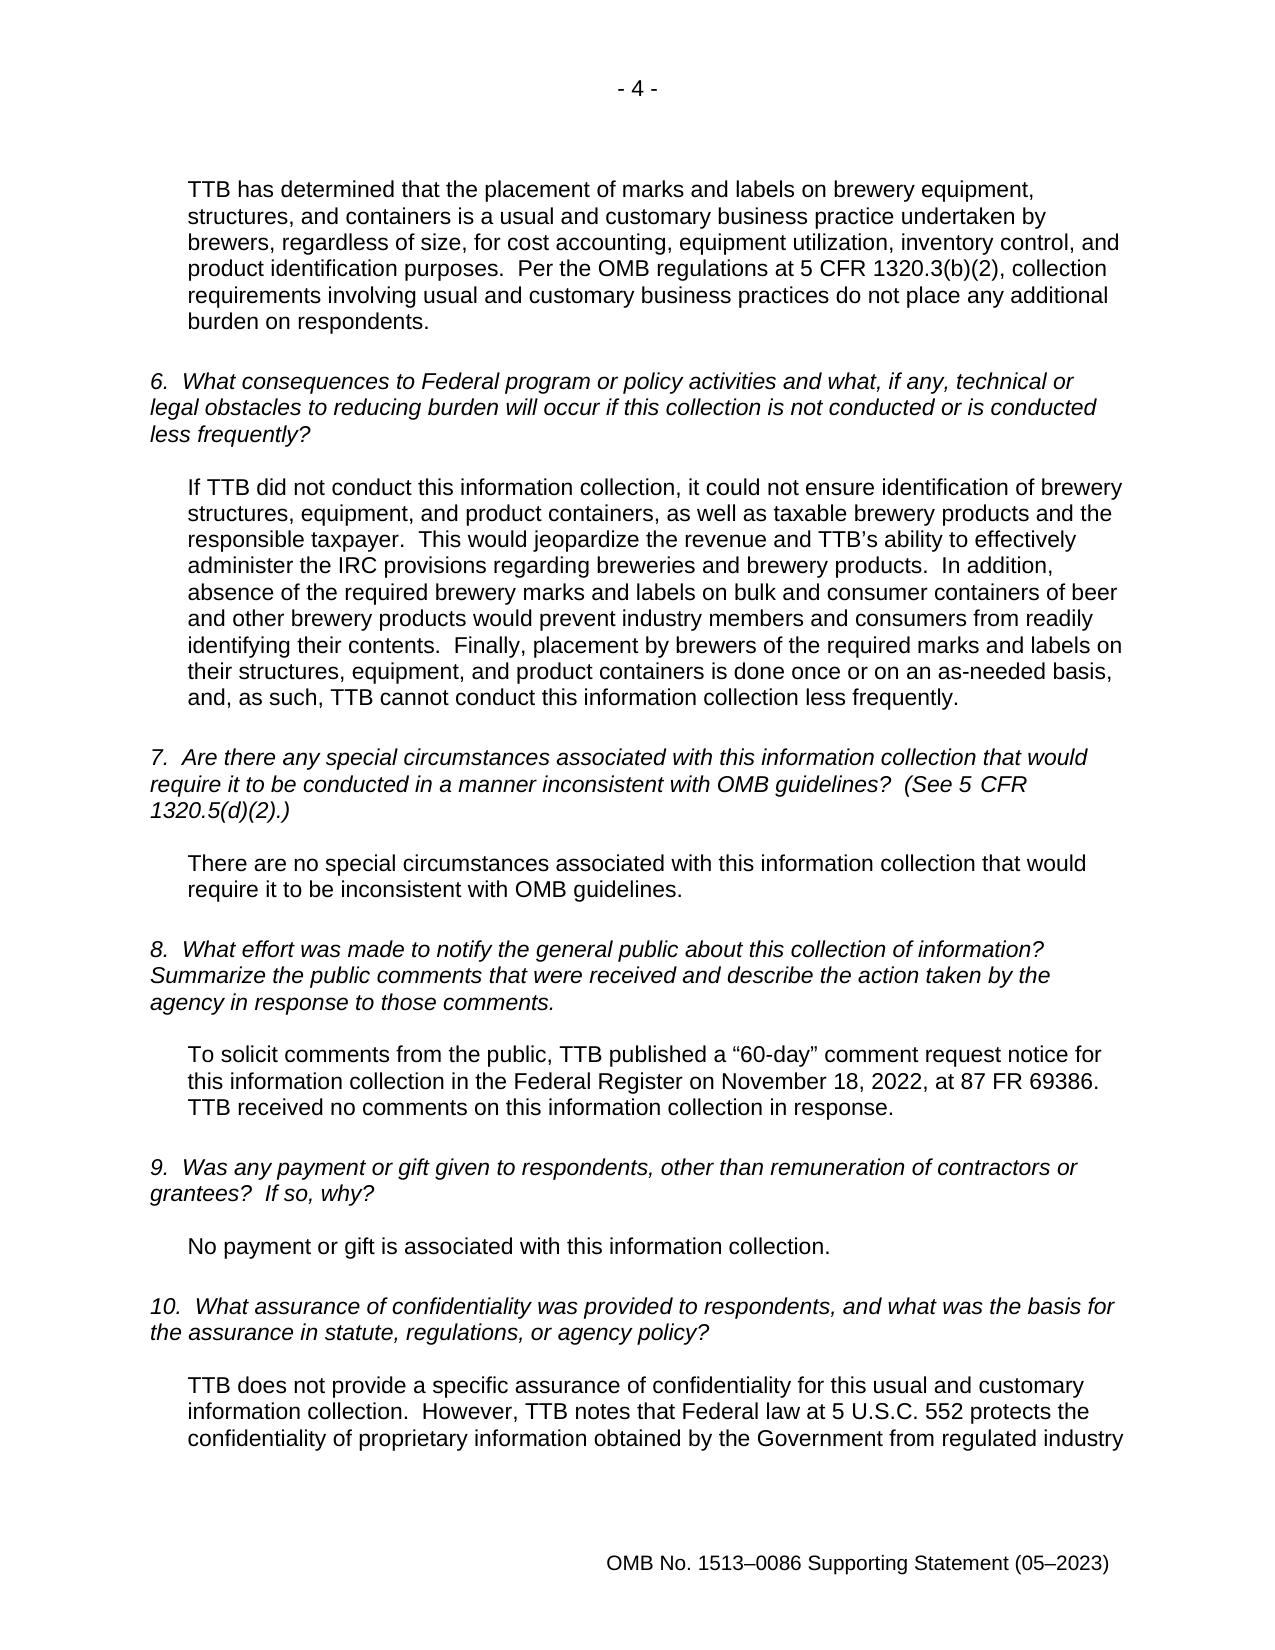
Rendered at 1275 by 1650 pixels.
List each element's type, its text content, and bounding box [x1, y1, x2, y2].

text 10. What assurance of confidentiality was provided to respondents, and what was the basis for the assurance in statute, regulations, or agency policy? [150, 1293, 1125, 1346]
text TTB has determined that the placement of marks and labels on brewery equipment, structures, and containers is a usual and customary business practice undertaken by brewers, regardless of size, for cost accounting, equipment utilization, inventory control, and product identification purposes. Per the OMB regulations at 5 CFR 1320.3(b)(2), collection requirements involving usual and customary business practices do not place any additional burden on respondents. [187, 176, 1125, 334]
text There are no special circumstances associated with this information collection that would require it to be inconsistent with OMB guidelines. [187, 849, 1125, 902]
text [187, 1372, 1125, 1451]
text No payment or gift is associated with this information collection. [187, 1233, 1125, 1259]
text To solicit comments from the public, TTB published a “60-day” comment request notice for this information collection in the Federal Register on November 18, 2022, at 87 FR 69386. TTB received no comments on this information collection in response. [187, 1041, 1125, 1120]
text 8. What effort was made to notify the general public about this collection of information? Summarize the public comments that were received and describe the action taken by the agency in response to those comments. [150, 936, 1125, 1015]
text 6. What consequences to Federal program or policy activities and what, if any, technical or legal obstacles to reducing burden will occur if this collection is not conducted or is conducted less frequently? [150, 368, 1125, 447]
text 9. Was any payment or gift given to respondents, other than remuneration of contractors or grantees? If so, why? [150, 1154, 1125, 1207]
text If TTB did not conduct this information collection, it could not ensure identification of brewery structures, equipment, and product containers, as well as taxable brewery products and the responsible taxpayer. This would jeopardize the revenue and TTB’s ability to effectively administer the IRC provisions regarding breweries and brewery products. In addition, absence of the required brewery marks and labels on bulk and consumer containers of beer and other brewery products would prevent industry members and consumers from readily identifying their contents. Finally, placement by brewers of the required marks and labels on their structures, equipment, and product containers is done once or on an as-needed basis, and, as such, TTB cannot conduct this information collection less frequently. [187, 473, 1125, 711]
text 7. Are there any special circumstances associated with this information collection that would require it to be conducted in a manner inconsistent with OMB guidelines? (See 5 CFR 1320.5(d)(2).) [150, 744, 1125, 823]
